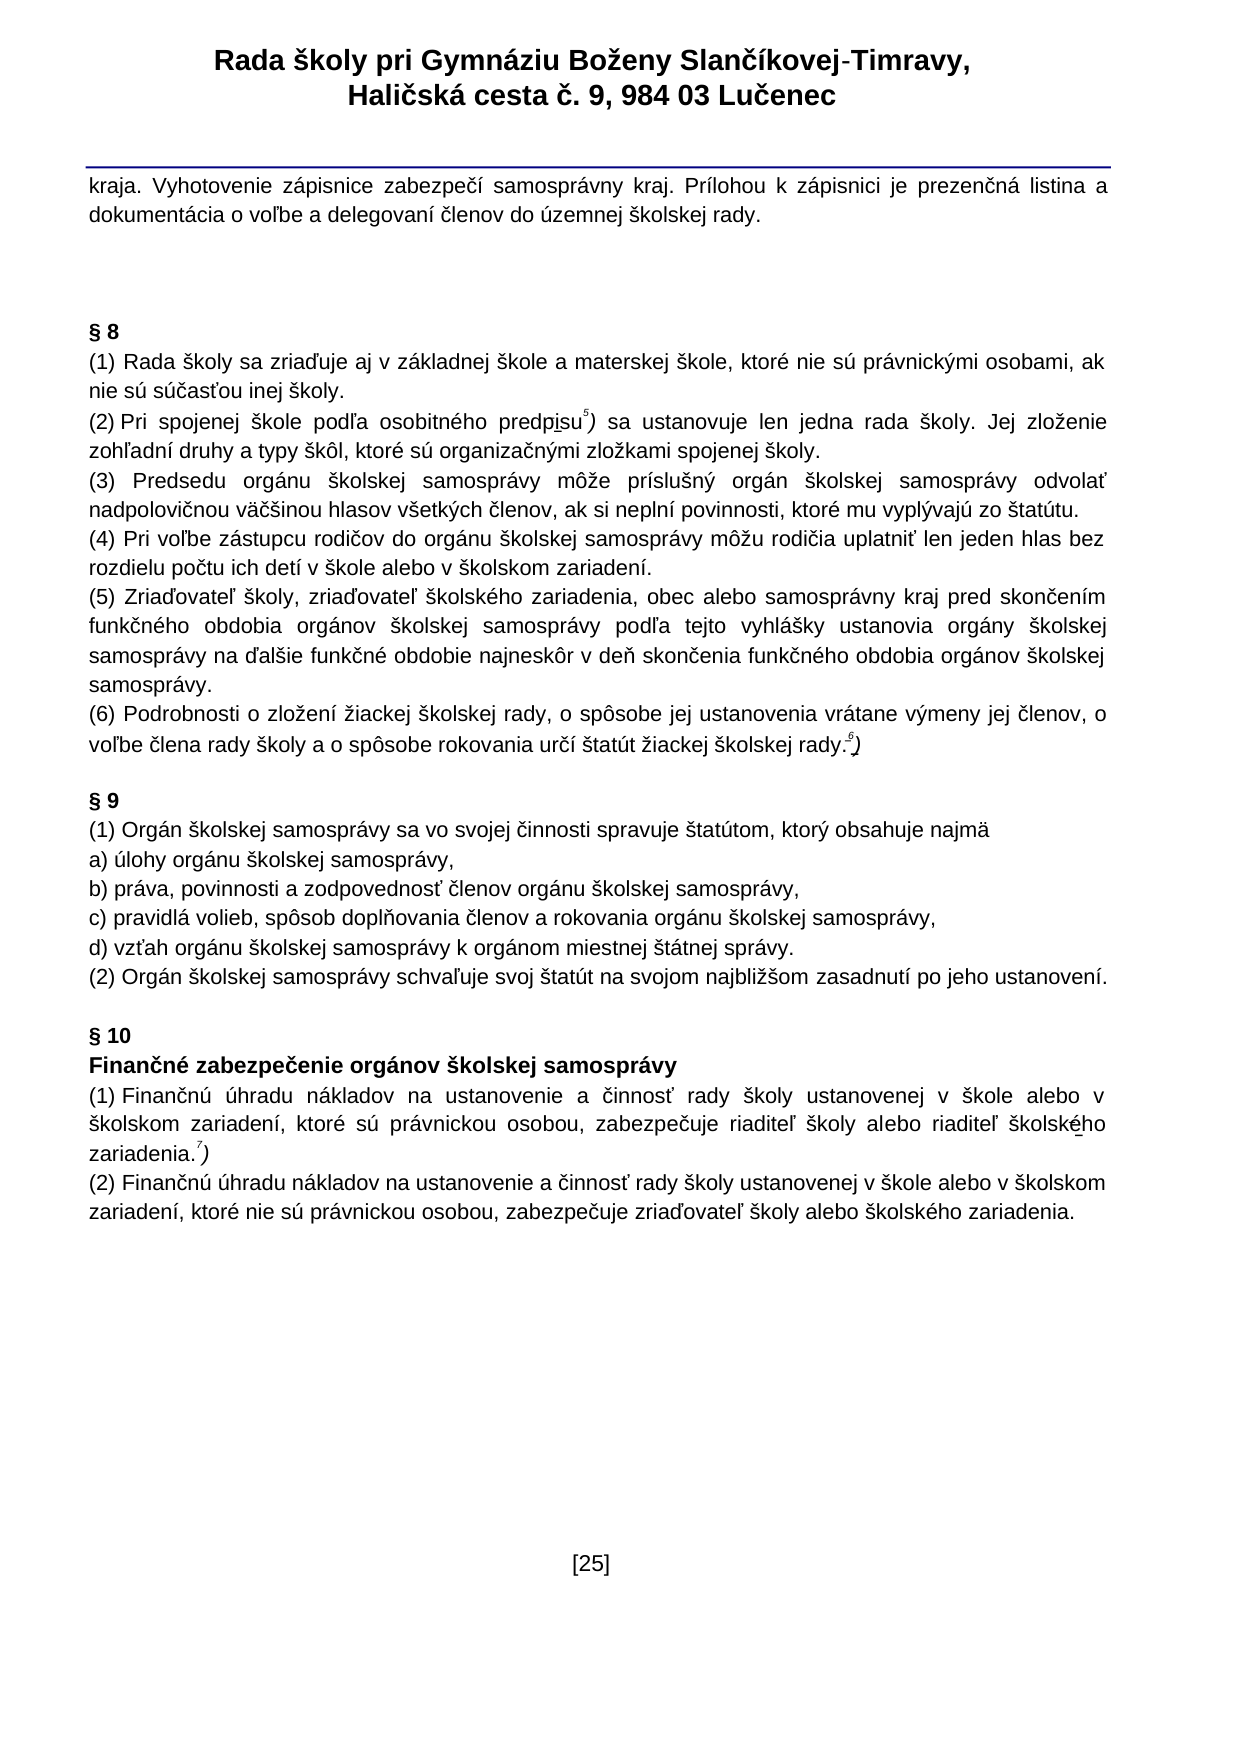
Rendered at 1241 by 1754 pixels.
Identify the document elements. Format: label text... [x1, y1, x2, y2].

list práva, povinnosti a zodpovednosť členov orgánu školskej samosprávy, [88, 876, 1119, 901]
list Podrobnosti o zložení žiackej školskej rady, o spôsobe jej ustanovenia vrátane výmeny jej členov, o voľbe člena rady školy a o spôsobe rokovania určí štatút žiackej školskej rady.6) [88, 701, 1108, 757]
text § 8 [88, 319, 1119, 344]
list Rada školy sa zriaďuje aj v základnej škole a materskej škole, ktoré nie sú právnickými osobami, ak nie sú súčasťou inej školy. [88, 349, 1107, 403]
list úlohy orgánu školskej samosprávy, [88, 847, 1119, 872]
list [88, 173, 1108, 227]
list Pri spojenej škole podľa osobitného predpisu5) sa ustanovuje len jedna rada školy. Jej zloženie zohľadní druhy a typy škôl, ktoré sú organizačnými zložkami spojenej školy. [88, 407, 1108, 463]
list Finančnú úhradu nákladov na ustanovenie a činnosť rady školy ustanovenej v škole alebo v školskom zariadení, ktoré sú právnickou osobou, zabezpečuje riaditeľ školy alebo riaditeľ školského zariadenia.7) [88, 1083, 1106, 1166]
text § 9 [88, 788, 1119, 813]
text Finančné zabezpečenie orgánov školskej samosprávy [88, 1052, 1119, 1078]
list Orgán školskej samosprávy sa vo svojej činnosti spravuje štatútom, ktorý obsahuje najmä [88, 817, 1119, 842]
list Finančnú úhradu nákladov na ustanovenie a činnosť rady školy ustanovenej v škole alebo v školskom zariadení, ktoré nie sú právnickou osobou, zabezpečuje zriaďovateľ školy alebo školského zariadenia. [88, 1170, 1106, 1224]
list pravidlá volieb, spôsob doplňovania členov a rokovania orgánu školskej samosprávy, [88, 905, 1119, 931]
list Pri voľbe zástupcu rodičov do orgánu školskej samosprávy môžu rodičia uplatniť len jeden hlas bez rozdielu počtu ich detí v škole alebo v školskom zariadení. [88, 526, 1107, 580]
list Predsedu orgánu školskej samosprávy môže príslušný orgán školskej samosprávy odvolať nadpolovičnou väčšinou hlasov všetkých členov, ak si neplní povinnosti, ktoré mu vyplývajú zo štatútu. [88, 467, 1107, 522]
list vzťah orgánu školskej samosprávy k orgánom miestnej štátnej správy. [88, 934, 1119, 959]
text § 10 [88, 1023, 1119, 1048]
list Zriaďovateľ školy, zriaďovateľ školského zariadenia, obec alebo samosprávny kraj pred skončením funkčného obdobia orgánov školskej samosprávy podľa tejto vyhlášky ustanovia orgány školskej samosprávy na ďalšie funkčné obdobie najneskôr v deň skončenia funkčného obdobia orgánov školskej samosprávy. [88, 584, 1107, 697]
list Orgán školskej samosprávy schvaľuje svoj štatút na svojom najbližšom zasadnutí po jeho ustanovení. [88, 964, 1119, 989]
